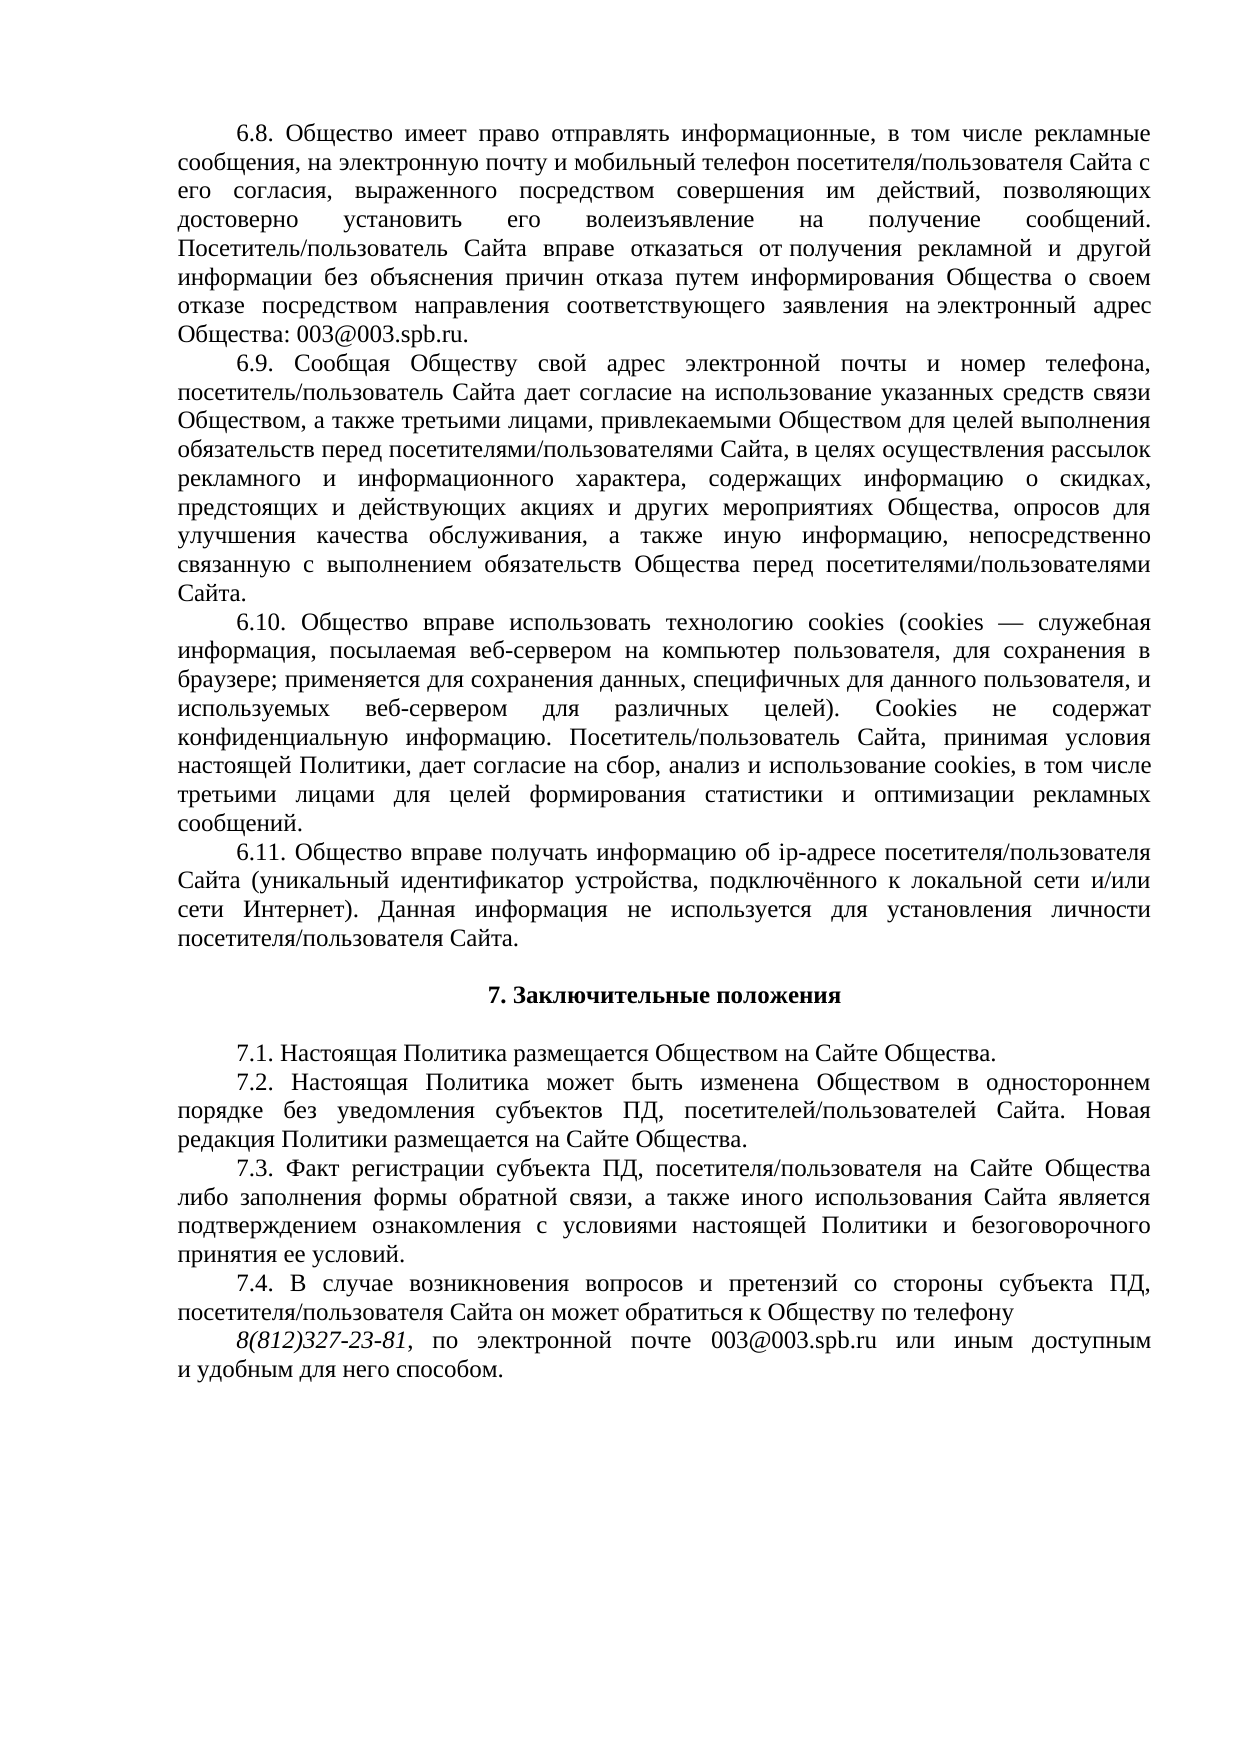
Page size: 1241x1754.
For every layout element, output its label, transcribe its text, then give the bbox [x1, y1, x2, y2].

text 6.9. Сообщая Обществу свой адрес электронной почты и номер телефона, посетитель/пользователь Сайта дает согласие на использование указанных средств связи Обществом, а также третьими лицами, привлекаемыми Обществом для целей выполнения обязательств перед посетителями/пользователями Сайта, в целях осуществления рассылок рекламного и информационного характера, содержащих информацию о скидках, предстоящих и действующих акциях и других мероприятиях Общества, опросов для улучшения качества обслуживания, а также иную информацию, непосредственно связанную с выполнением обязательств Общества перед посетителями/пользователями Сайта. [177, 348, 1152, 607]
text 7. Заключительные положения [177, 981, 1152, 1009]
text 6.8. Общество имеет право отправлять информационные, в том числе рекламные сообщения, на электронную почту и мобильный телефон посетителя/пользователя Сайта с его согласия, выраженного посредством совершения им действий, позволяющих достоверно установить его волеизъявление на получение сообщений. Посетитель/пользователь Сайта вправе отказаться от получения рекламной и другой информации без объяснения причин отказа путем информирования Общества о своем отказе посредством направления соответствующего заявления на электронный адрес Общества: 003@003.spb.ru. [177, 118, 1152, 348]
text 6.10. Общество вправе использовать технологию cookies (cookies — служебная информация, посылаемая веб-сервером на компьютер пользователя, для сохранения в браузере; применяется для сохранения данных, специфичных для данного пользователя, и используемых веб-сервером для различных целей). Cookies не содержат конфиденциальную информацию. Посетитель/пользователь Сайта, принимая условия настоящей Политики, дает согласие на сбор, анализ и использование cookies, в том числе третьими лицами для целей формирования статистики и оптимизации рекламных сообщений. [177, 607, 1152, 837]
text 6.11. Общество вправе получать информацию об ip-адресе посетителя/пользователя Сайта (уникальный идентификатор устройства, подключённого к локальной сети и/или сети Интернет). Данная информация не используется для установления личности посетителя/пользователя Сайта. [177, 837, 1152, 952]
text 7.1. Настоящая Политика размещается Обществом на Сайте Общества. [177, 1038, 1152, 1067]
text 8(812)327-23-81, по электронной почте 003@003.spb.ru или иным доступным и удобным для него способом. [177, 1326, 1152, 1383]
text 7.3. Факт регистрации субъекта ПД, посетителя/пользователя на Сайте Общества либо заполнения формы обратной связи, а также иного использования Сайта является подтверждением ознакомления с условиями настоящей Политики и безоговорочного принятия ее условий. [177, 1153, 1152, 1268]
text 7.2. Настоящая Политика может быть изменена Обществом в одностороннем порядке без уведомления субъектов ПД, посетителей/пользователей Сайта. Новая редакция Политики размещается на Сайте Общества. [177, 1067, 1152, 1153]
text 7.4. В случае возникновения вопросов и претензий со стороны субъекта ПД, посетителя/пользователя Сайта он может обратиться к Обществу по телефону [177, 1268, 1152, 1326]
